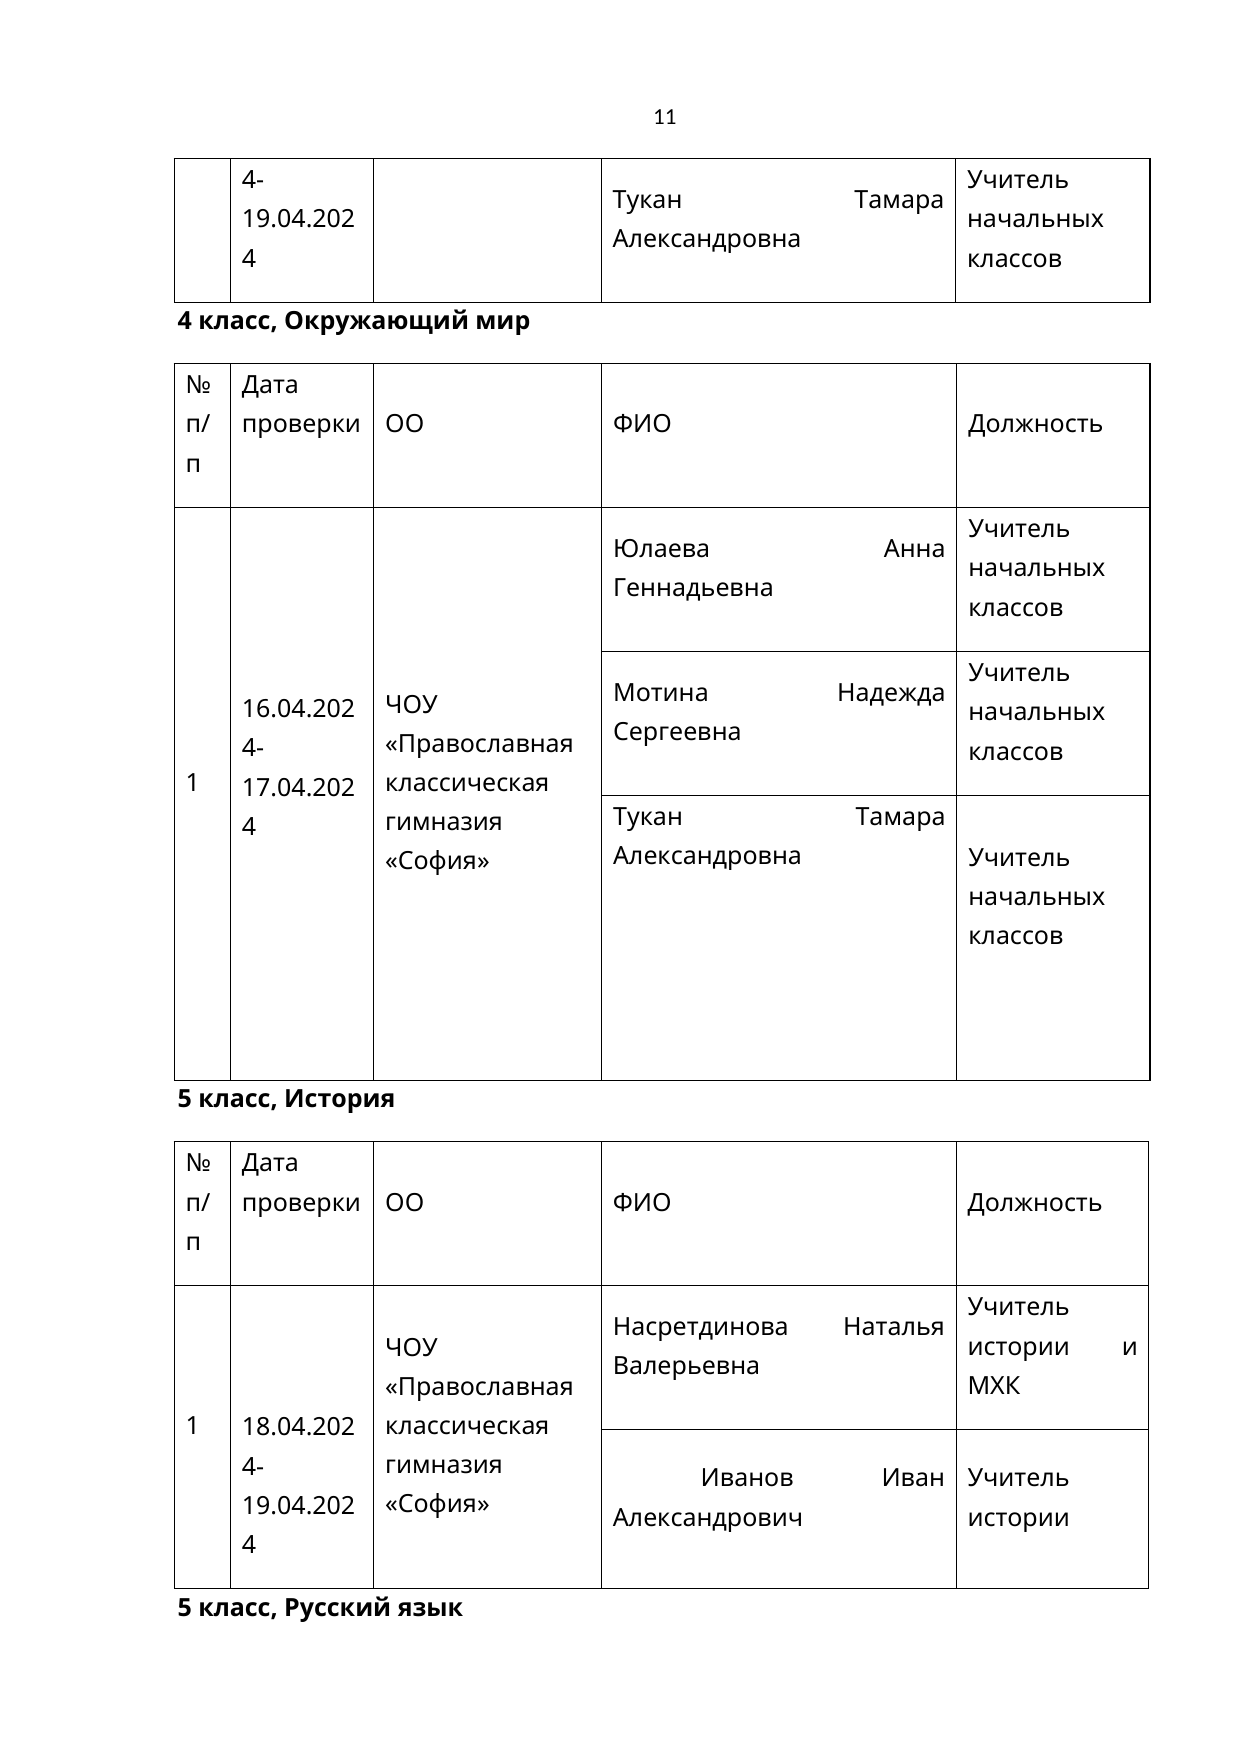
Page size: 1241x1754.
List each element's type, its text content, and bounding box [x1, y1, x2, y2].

table_cell Иванов Иван Александрович [602, 1430, 956, 1588]
table_header № п/п [175, 364, 230, 507]
text 5 класс, Русский язык [177, 1589, 1152, 1623]
table_cell Мотина Надежда Сергеевна [602, 652, 956, 795]
table_cell Насретдинова Наталья Валерьевна [602, 1286, 956, 1429]
table_header ОО [374, 364, 601, 507]
table_header ОО [374, 1142, 601, 1285]
table_cell 18.04.2024-19.04.2024 [231, 1286, 373, 1588]
table_header Должность [957, 1142, 1148, 1285]
table_cell 16.04.2024-17.04.2024 [231, 508, 373, 1080]
table_header Должность [957, 364, 1149, 507]
table_cell Учитель истории [957, 1430, 1148, 1588]
text 4 класс, Окружающий мир [177, 303, 1152, 337]
table_header Дата проверки [231, 1142, 373, 1285]
table_cell Учитель начальных классов [957, 652, 1149, 795]
table_header № п/п [175, 1142, 230, 1285]
table_cell 1 [175, 508, 230, 1080]
table_header ФИО [602, 364, 956, 507]
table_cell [956, 159, 1149, 302]
table_cell 1 [175, 1286, 230, 1588]
table_cell Тукан Тамара Александровна [602, 159, 955, 302]
text 5 класс, История [177, 1081, 1152, 1115]
table_header ФИО [602, 1142, 956, 1285]
table_cell Учитель истории и МХК [957, 1286, 1148, 1429]
table_cell Учитель начальных классов [957, 796, 1149, 1080]
table_header Дата проверки [231, 364, 373, 507]
table_cell Юлаева Анна Геннадьевна [602, 508, 956, 651]
table_cell Учитель начальных классов [957, 508, 1149, 651]
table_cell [374, 508, 601, 1080]
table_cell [374, 1286, 601, 1588]
table_cell Тукан Тамара Александровна [602, 796, 956, 1080]
